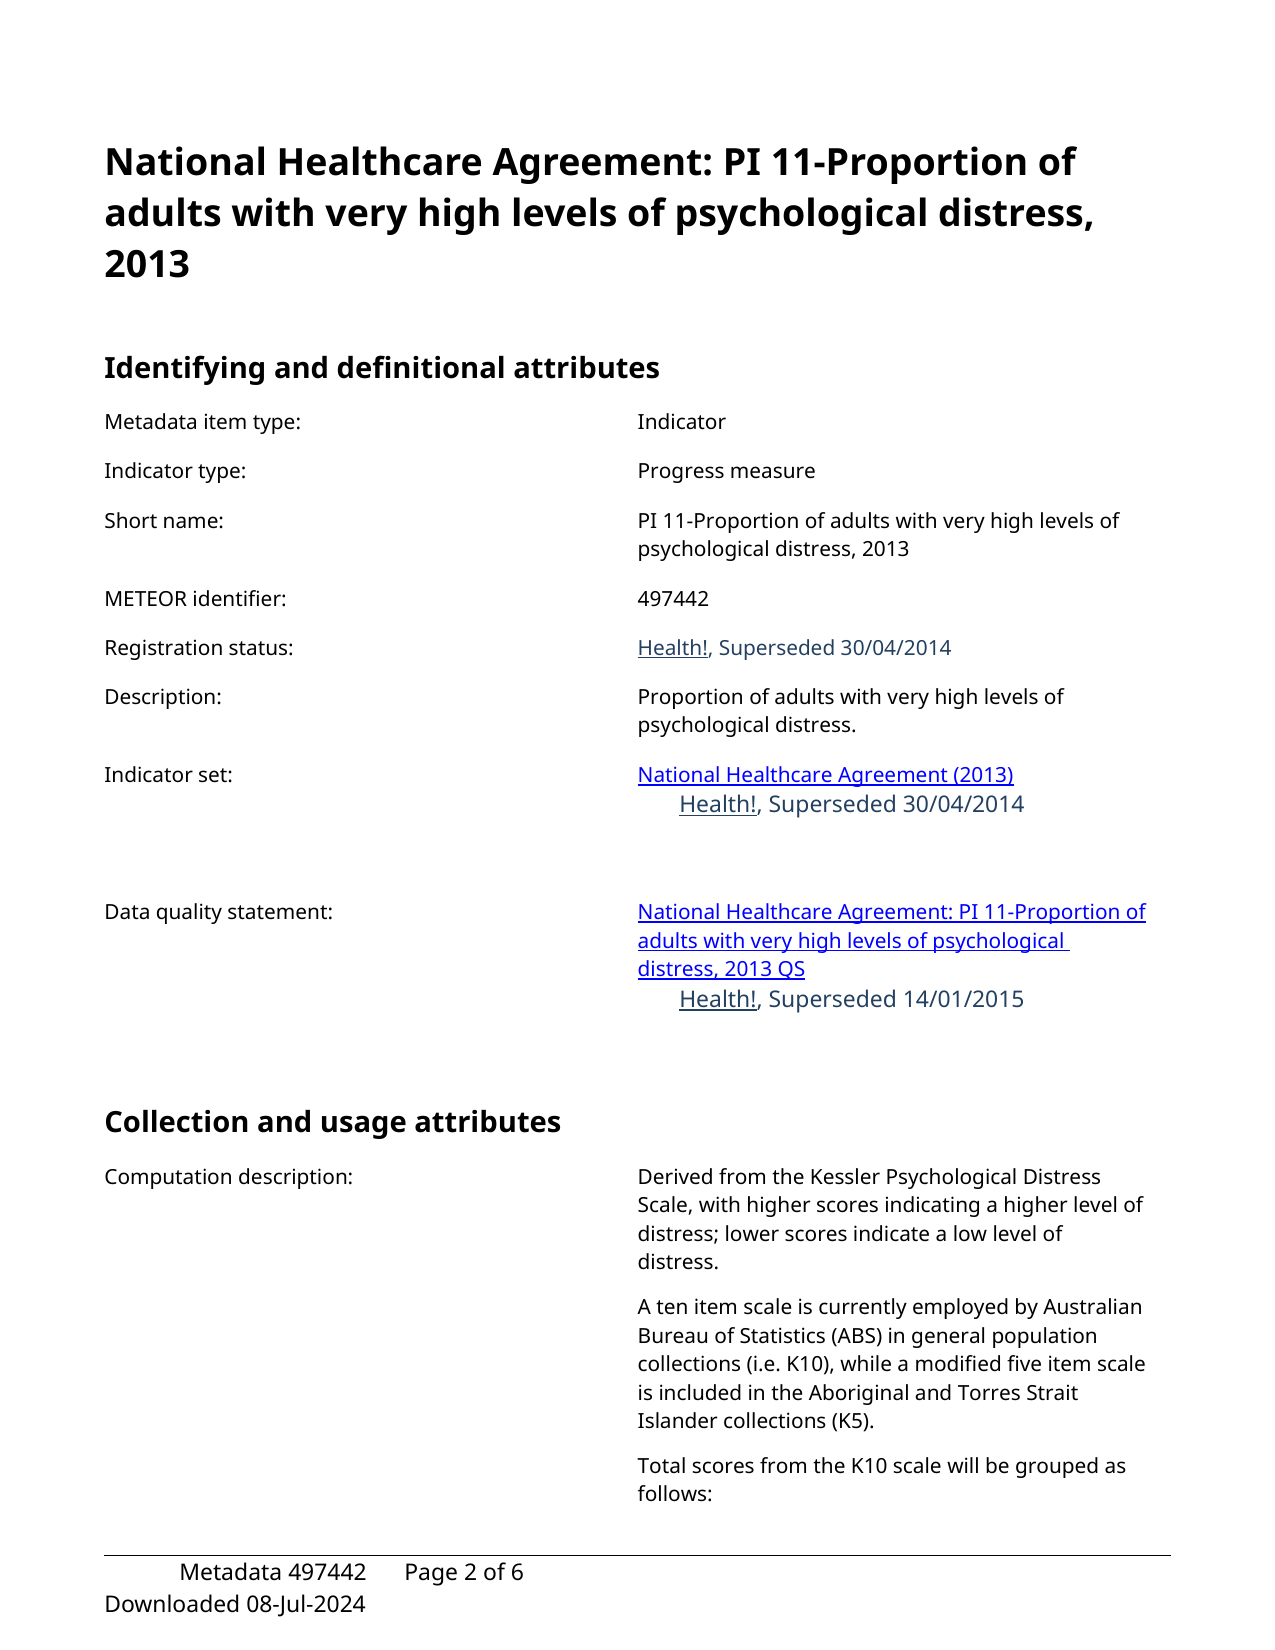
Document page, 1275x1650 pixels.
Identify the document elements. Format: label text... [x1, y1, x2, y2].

subtitle National Healthcare Agreement: PI 11-Proportion of adults with very high levels of psychological distress, 2013 [104, 135, 1171, 288]
table_cell Description: [93, 672, 626, 749]
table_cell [626, 1151, 1159, 1535]
table_cell Registration status: [93, 623, 626, 672]
table_cell Indicator set: [93, 750, 626, 887]
table_cell Indicator type: [93, 446, 626, 496]
table_cell Indicator [626, 397, 1159, 446]
table_header Collection and usage attributes [93, 1056, 1159, 1151]
table_cell 497442 [626, 573, 1159, 622]
table_cell Proportion of adults with very high levels of psychological distress. [626, 672, 1159, 749]
table_cell National Healthcare Agreement: PI 11-Proportion of adults with very high levels of psychological distress, 2013 QS Health!, Superseded 14/01/2015 [626, 887, 1159, 1024]
table_cell PI 11-Proportion of adults with very high levels of psychological distress, 2013 [626, 496, 1159, 573]
table_cell Metadata item type: [93, 397, 626, 446]
table_cell National Healthcare Agreement (2013) Health!, Superseded 30/04/2014 [626, 750, 1159, 887]
table_cell Progress measure [626, 446, 1159, 496]
table_cell Health!, Superseded 30/04/2014 [626, 623, 1159, 672]
table_cell METEOR identifier: [93, 573, 626, 622]
table_header Identifying and definitional attributes [93, 301, 1159, 397]
table_cell Data quality statement: [93, 887, 626, 1024]
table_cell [93, 1151, 626, 1535]
table_cell Short name: [93, 496, 626, 573]
